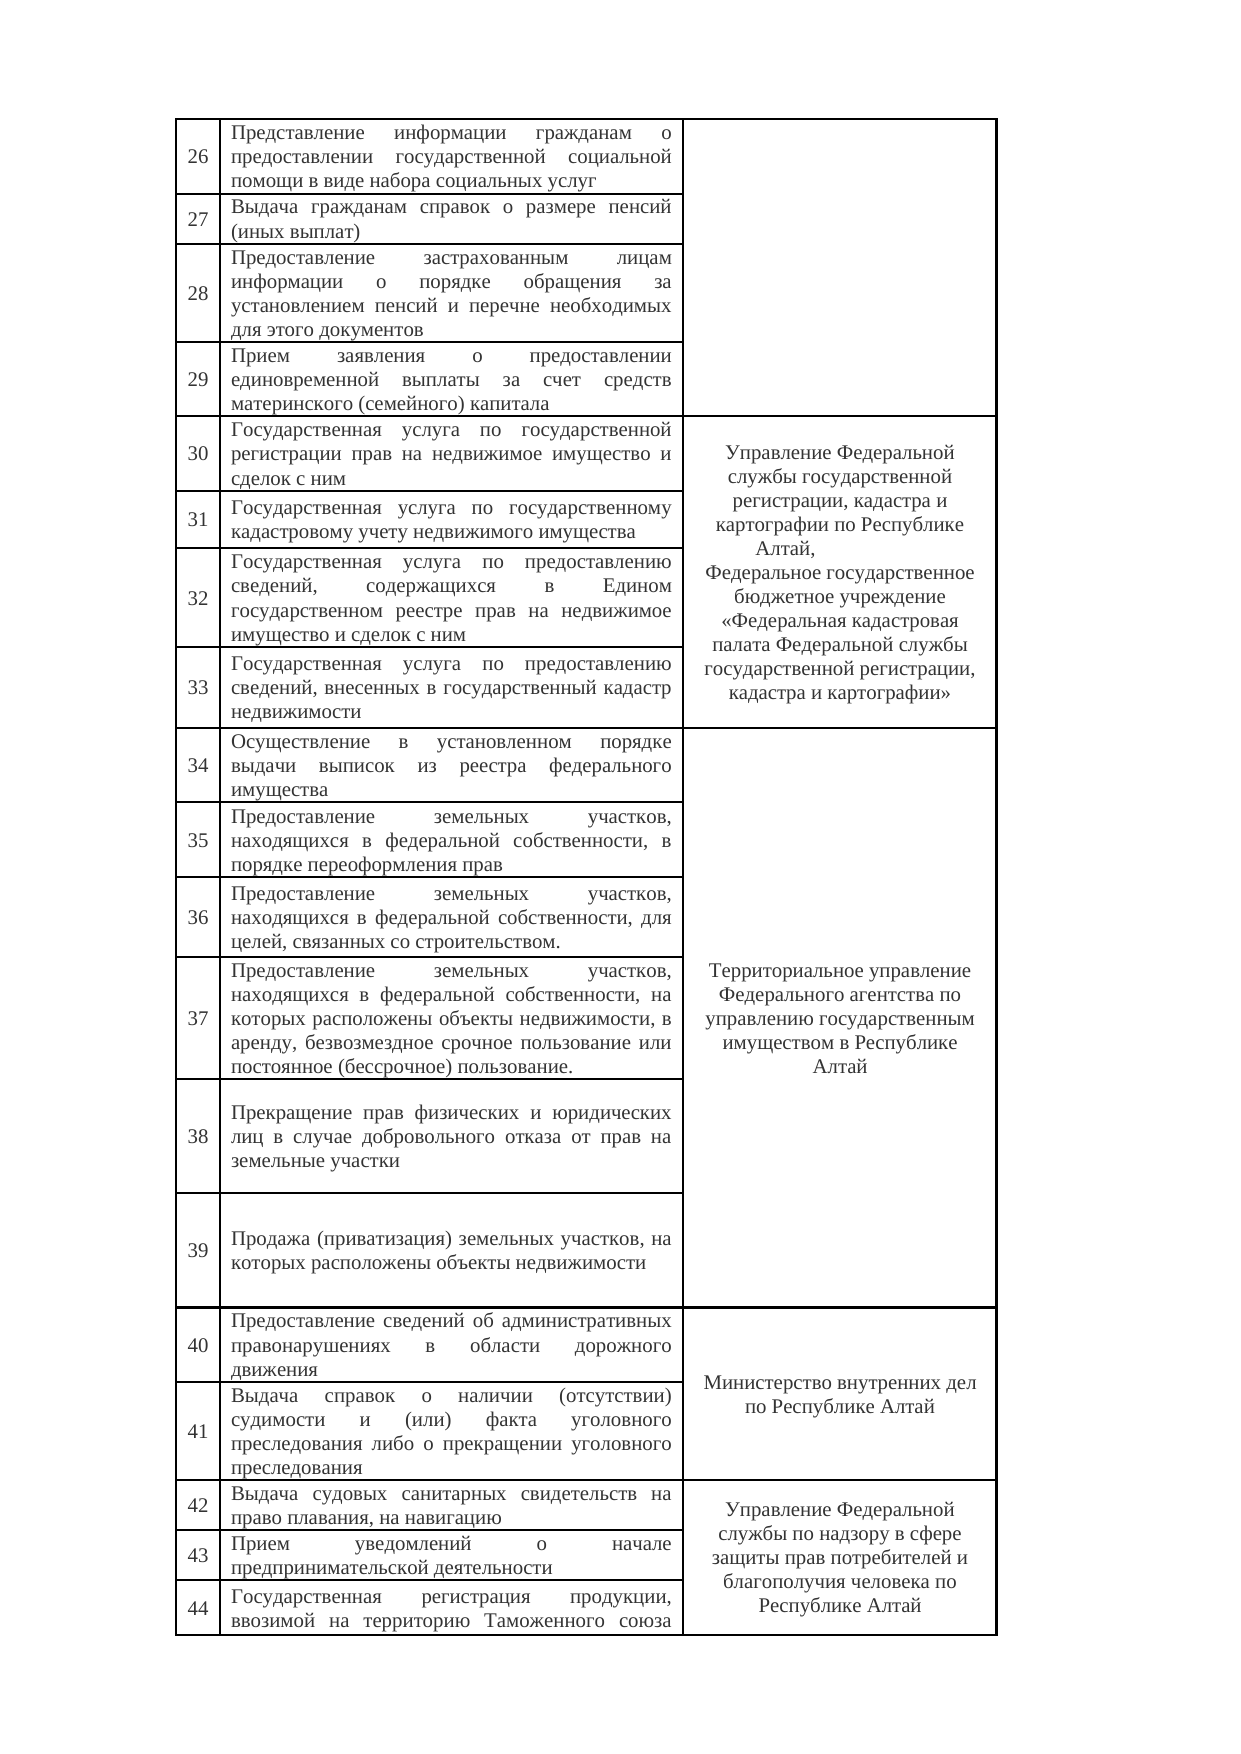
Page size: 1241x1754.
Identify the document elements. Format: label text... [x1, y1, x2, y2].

table_cell Предоставление сведений об административных правонарушениях в области дорожного движения [221, 1309, 682, 1381]
table_cell Министерство внутренних дел по Республике Алтай [684, 1309, 995, 1479]
table_cell 37 [177, 958, 219, 1078]
table_cell 35 [177, 803, 219, 876]
table_cell 42 [177, 1481, 219, 1529]
table_cell Предоставление земельных участков, находящихся в федеральной собственности, на которых расположены объекты недвижимости, в аренду, безвозмездное срочное пользование или постоянное (бессрочное) пользование. [221, 958, 682, 1078]
table_cell Управление Федеральной службы государственной регистрации, кадастра и картографии по Республике Алтай, Федеральное государственное бюджетное учреждение «Федеральная кадастровая палата Федеральной службы государственной регистрации, кадастра и картографии» [684, 417, 995, 727]
table_cell Предоставление земельных участков, находящихся в федеральной собственности, в порядке переоформления прав [221, 803, 682, 876]
table_cell Государственная услуга по государственной регистрации прав на недвижимое имущество и сделок с ним [221, 417, 682, 489]
table_cell Продажа (приватизация) земельных участков, на которых расположены объекты недвижимости [221, 1194, 682, 1306]
table_cell 39 [177, 1194, 219, 1306]
table_cell 31 [177, 492, 219, 547]
table_cell 44 [177, 1581, 219, 1634]
table_cell 28 [177, 245, 219, 341]
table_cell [221, 1581, 682, 1634]
table_cell Выдача гражданам справок о размере пенсий (иных выплат) [221, 195, 682, 243]
table_cell Государственная услуга по предоставлению сведений, содержащихся в Едином государственном реестре прав на недвижимое имущество и сделок с ним [221, 549, 682, 646]
table_cell Выдача судовых санитарных свидетельств на право плавания, на навигацию [221, 1481, 682, 1529]
table_cell 30 [177, 417, 219, 489]
table_cell 36 [177, 878, 219, 956]
table_cell 32 [177, 549, 219, 646]
table_cell Прием заявления о предоставлении единовременной выплаты за счет средств материнского (семейного) капитала [221, 343, 682, 415]
table_cell 29 [177, 343, 219, 415]
table_cell Прием уведомлений о начале предпринимательской деятельности [221, 1531, 682, 1579]
table_cell 26 [177, 120, 219, 192]
table_cell Осуществление в установленном порядке выдачи выписок из реестра федерального имущества [221, 729, 682, 801]
table_cell Представление информации гражданам о предоставлении государственной социальной помощи в виде набора социальных услуг [221, 120, 682, 192]
table_cell Государственная услуга по предоставлению сведений, внесенных в государственный кадастр недвижимости [221, 648, 682, 727]
table_cell 33 [177, 648, 219, 727]
table_cell 27 [177, 195, 219, 243]
table_cell Предоставление земельных участков, находящихся в федеральной собственности, для целей, связанных со строительством. [221, 878, 682, 956]
table_cell Выдача справок о наличии (отсутствии) судимости и (или) факта уголовного преследования либо о прекращении уголовного преследования [221, 1383, 682, 1479]
table_cell 34 [177, 729, 219, 801]
table_cell Государственная услуга по государственному кадастровому учету недвижимого имущества [221, 492, 682, 547]
table_cell Территориальное управление Федерального агентства по управлению государственным имуществом в Республике Алтай [684, 729, 995, 1306]
table_cell Управление Федеральной службы по надзору в сфере защиты прав потребителей и благополучия человека по Республике Алтай [684, 1481, 995, 1634]
table_cell Прекращение прав физических и юридических лиц в случае добровольного отказа от прав на земельные участки [221, 1080, 682, 1192]
table_cell 43 [177, 1531, 219, 1579]
table_cell 41 [177, 1383, 219, 1479]
table_cell 38 [177, 1080, 219, 1192]
table_cell 40 [177, 1309, 219, 1381]
table_cell Предоставление застрахованным лицам информации о порядке обращения за установлением пенсий и перечне необходимых для этого документов [221, 245, 682, 341]
